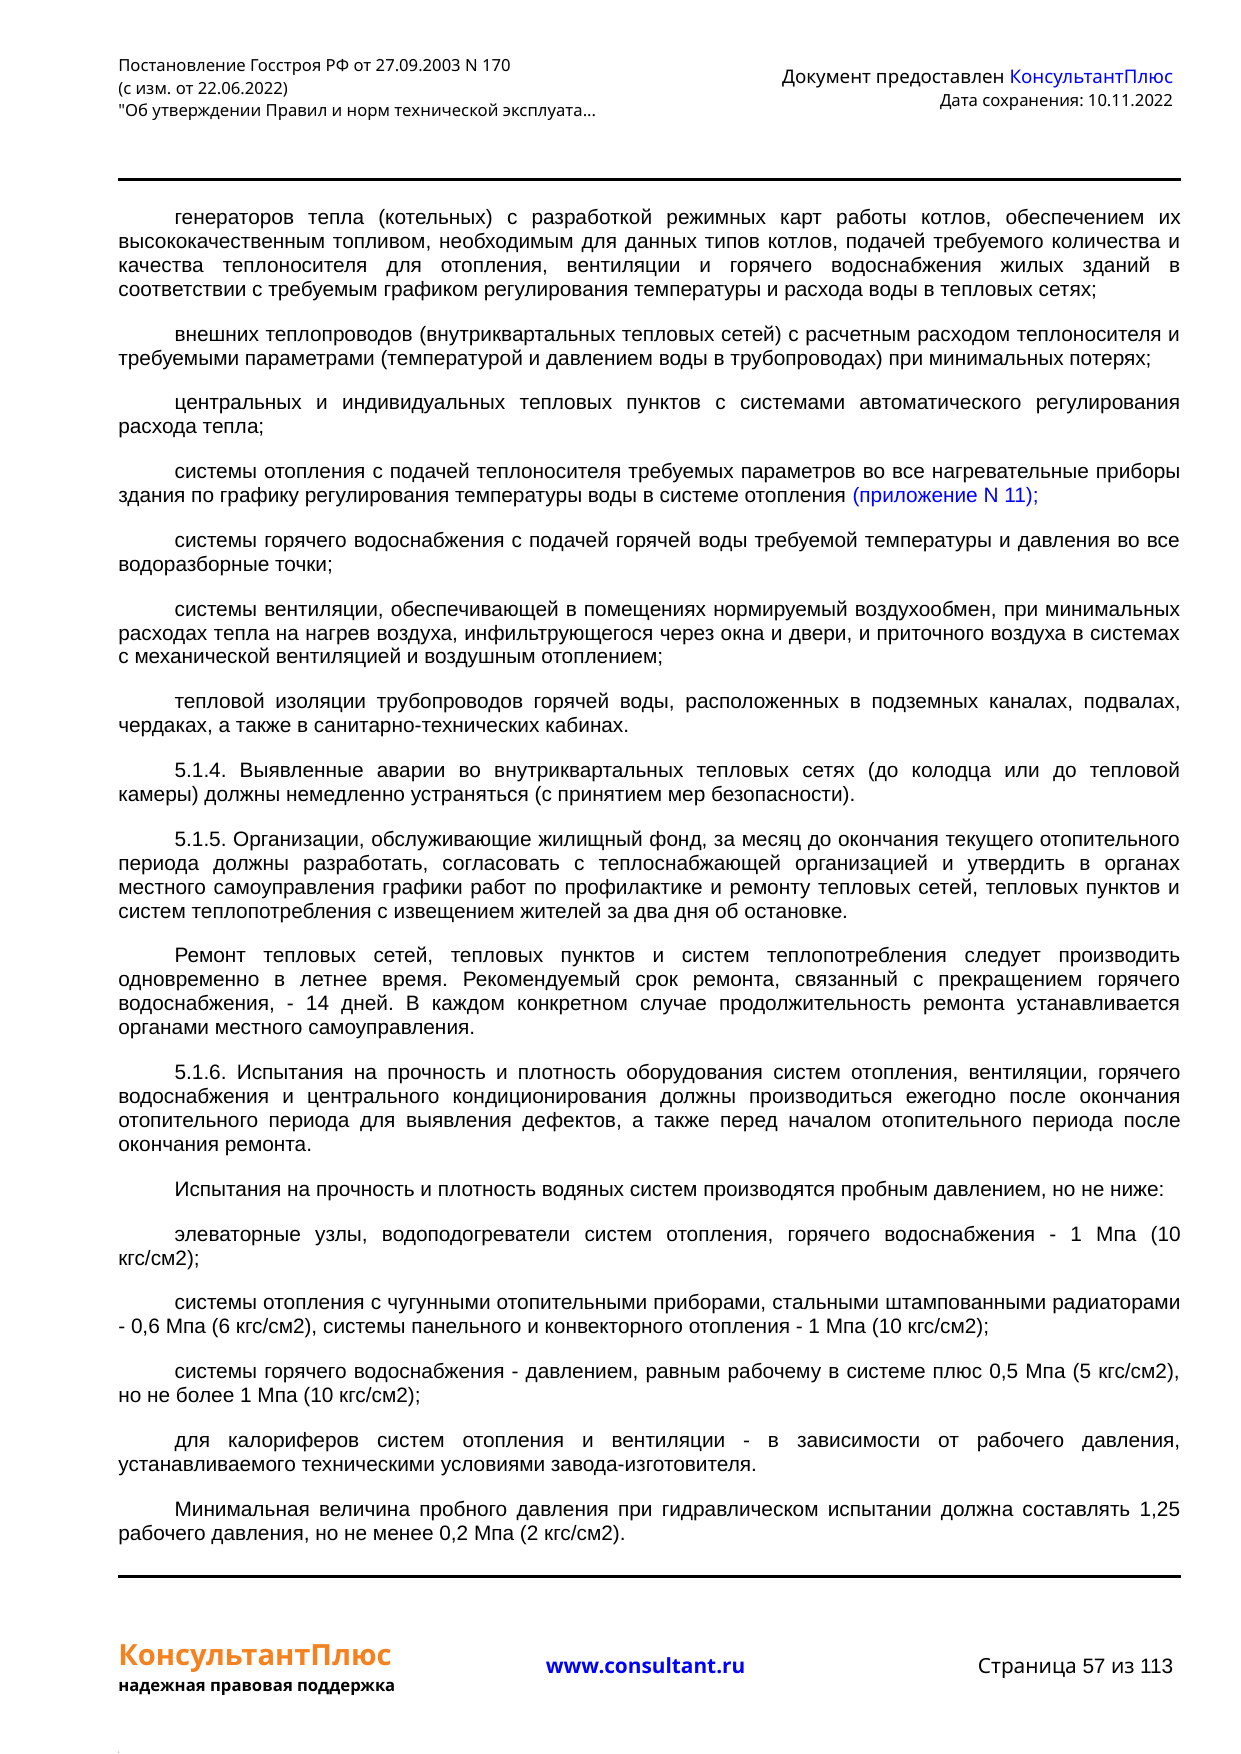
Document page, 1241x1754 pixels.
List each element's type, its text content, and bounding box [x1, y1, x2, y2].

text внешних теплопроводов (внутриквартальных тепловых сетей) с расчетным расходом теплоносителя и требуемыми параметрами (температурой и давлением воды в трубопроводах) при минимальных потерях; [118, 321, 1181, 369]
text элеваторные узлы, водоподогреватели систем отопления, горячего водоснабжения - 1 Мпа (10 кгс/см2); [118, 1221, 1181, 1269]
text Ремонт тепловых сетей, тепловых пунктов и систем теплопотребления следует производить одновременно в летнее время. Рекомендуемый срок ремонта, связанный с прекращением горячего водоснабжения, - 14 дней. В каждом конкретном случае продолжительность ремонта устанавливается органами местного самоуправления. [118, 943, 1181, 1039]
text 5.1.6. Испытания на прочность и плотность оборудования систем отопления, вентиляции, горячего водоснабжения и центрального кондиционирования должны производиться ежегодно после окончания отопительного периода для выявления дефектов, а также перед началом отопительного периода после окончания ремонта. [118, 1060, 1181, 1156]
text системы горячего водоснабжения - давлением, равным рабочему в системе плюс 0,5 Мпа (5 кгс/см2), но не более 1 Мпа (10 кгс/см2); [118, 1359, 1181, 1407]
text центральных и индивидуальных тепловых пунктов с системами автоматического регулирования расхода тепла; [118, 390, 1181, 438]
text системы вентиляции, обеспечивающей в помещениях нормируемый воздухообмен, при минимальных расходах тепла на нагрев воздуха, инфильтрующегося через окна и двери, и приточного воздуха в системах с механической вентиляцией и воздушным отоплением; [118, 596, 1181, 668]
text системы отопления с подачей теплоносителя требуемых параметров во все нагревательные приборы здания по графику регулирования температуры воды в системе отопления (приложение N 11); [118, 459, 1181, 507]
text тепловой изоляции трубопроводов горячей воды, расположенных в подземных каналах, подвалах, чердаках, а также в санитарно-технических кабинах. [118, 689, 1181, 737]
text генераторов тепла (котельных) с разработкой режимных карт работы котлов, обеспечением их высококачественным топливом, необходимым для данных типов котлов, подачей требуемого количества и качества теплоносителя для отопления, вентиляции и горячего водоснабжения жилых зданий в соответствии с требуемым графиком регулирования температуры и расхода воды в тепловых сетях; [118, 205, 1181, 301]
text Минимальная величина пробного давления при гидравлическом испытании должна составлять 1,25 рабочего давления, но не менее 0,2 Мпа (2 кгс/см2). [118, 1496, 1181, 1544]
text 5.1.5. Организации, обслуживающие жилищный фонд, за месяц до окончания текущего отопительного периода должны разработать, согласовать с теплоснабжающей организацией и утвердить в органах местного самоуправления графики работ по профилактике и ремонту тепловых сетей, тепловых пунктов и систем теплопотребления с извещением жителей за два дня об остановке. [118, 827, 1181, 922]
text для калориферов систем отопления и вентиляции - в зависимости от рабочего давления, устанавливаемого техническими условиями завода-изготовителя. [118, 1428, 1181, 1476]
text системы горячего водоснабжения с подачей горячей воды требуемой температуры и давления во все водоразборные точки; [118, 528, 1181, 576]
text Испытания на прочность и плотность водяных систем производятся пробным давлением, но не ниже: [118, 1177, 1181, 1201]
text системы отопления с чугунными отопительными приборами, стальными штампованными радиаторами - 0,6 Мпа (6 кгс/см2), системы панельного и конвекторного отопления - 1 Мпа (10 кгс/см2); [118, 1290, 1181, 1338]
text 5.1.4. Выявленные аварии во внутриквартальных тепловых сетях (до колодца или до тепловой камеры) должны немедленно устраняться (с принятием мер безопасности). [118, 758, 1181, 806]
